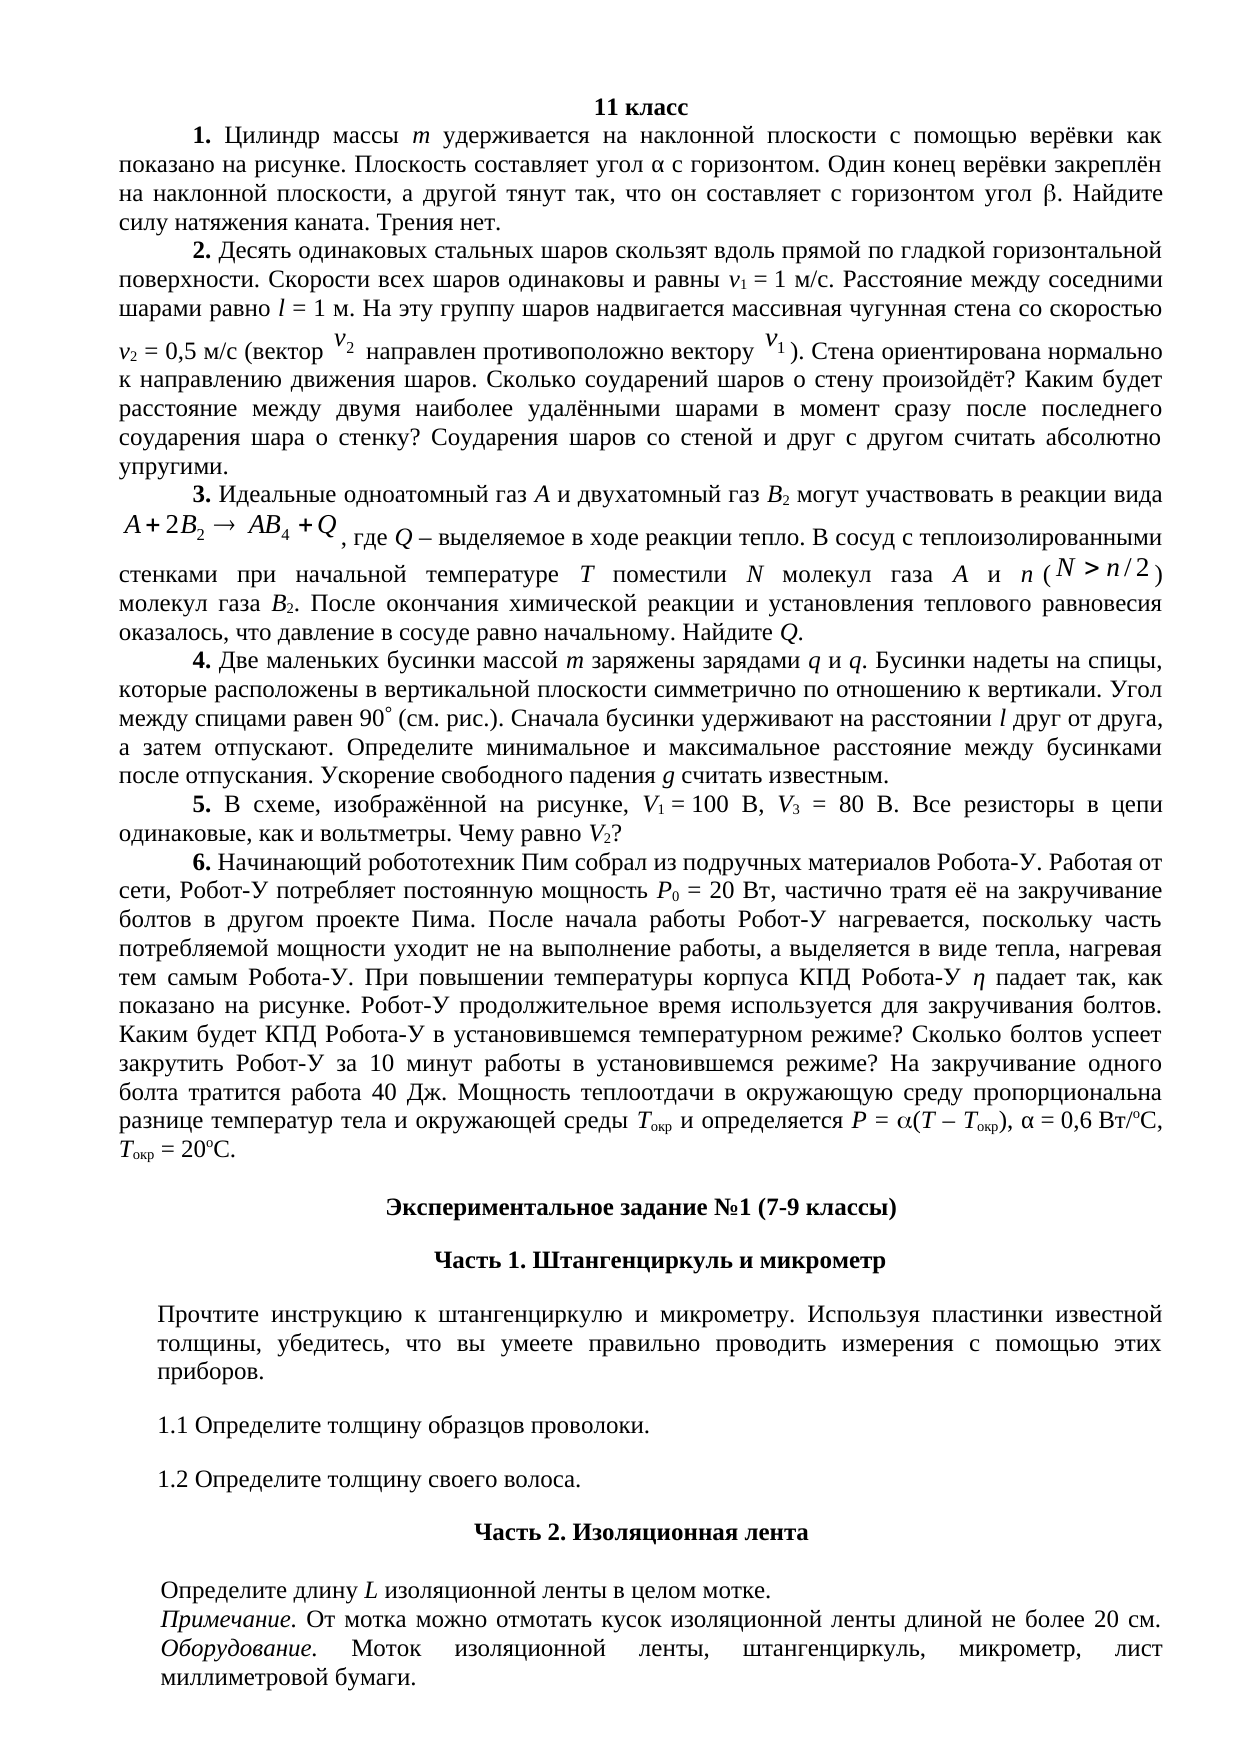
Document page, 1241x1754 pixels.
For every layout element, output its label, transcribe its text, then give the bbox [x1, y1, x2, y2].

subtitle Определите толщину своего волоса. [157, 1464, 1163, 1492]
text 1. Цилиндр массы m удерживается на наклонной плоскости с помощью верёвки как показано на рисунке. Плоскость составляет угол α с горизонтом. Один конец верёвки закреплён на наклонной плоскости, а другой тянут так, что он составляет с горизонтом угол . Найдите силу натяжения каната. Трения нет. [119, 120, 1163, 235]
text Определите длину L изоляционной ленты в целом мотке. [160, 1576, 1163, 1604]
subtitle Прочтите инструкцию к штангенциркулю и микрометру. Используя пластинки известной толщины, убедитесь, что вы умеете правильно проводить измерения с помощью этих приборов. [157, 1299, 1163, 1385]
text Экспериментальное задание №1 (7-9 классы) [119, 1192, 1163, 1220]
text 4. Две маленьких бусинки массой m заряжены зарядами q и q. Бусинки надеты на спицы, которые расположены в вертикальной плоскости симметрично по отношению к вертикали. Угол между спицами равен 90 (см. рис.). Сначала бусинки удерживают на расстоянии l друг от друга, а затем отпускают. Определите минимальное и максимальное расстояние между бусинками после отпускания. Ускорение свободного падения g считать известным. [119, 645, 1163, 789]
text 2. Десять одинаковых стальных шаров скользят вдоль прямой по гладкой горизонтальной поверхности. Скорости всех шаров одинаковы и равны v1 = 1 м/с. Расстояние между соседними шарами равно l = 1 м. На эту группу шаров надвигается массивная чугунная стена со скоростью v2 = 0,5 м/с (вектор направлен противоположно вектору ). Стена ориентирована нормально к направлению движения шаров. Сколько соударений шаров о стену произойдёт? Каким будет расстояние между двумя наиболее удалёнными шарами в момент сразу после последнего соударения шара о стенку? Соударения шаров со стеной и друг с другом считать абсолютно упругими. [119, 235, 1163, 479]
subtitle Определите толщину образцов проволоки. [157, 1410, 1163, 1439]
text 11 класс [119, 92, 1163, 120]
subtitle Часть 2. Изоляционная лента [119, 1517, 1163, 1546]
text 5. В схеме, изображённой на рисунке, V1 = 100 В, V3 = 80 В. Все резисторы в цепи одинаковые, как и вольтметры. Чему равно V2? [119, 789, 1163, 847]
text 6. Начинающий робототехник Пим собрал из подручных материалов Робота-У. Работая от сети, Робот-У потребляет постоянную мощность P0 = 20 Вт, частично тратя её на закручивание болтов в другом проекте Пима. После начала работы Робот-У нагревается, поскольку часть потребляемой мощности уходит не на выполнение работы, а выделяется в виде тепла, нагревая тем самым Робота-У. При повышении температуры корпуса КПД Робота-У η падает так, как показано на рисунке. Робот-У продолжительное время используется для закручивания болтов. Каким будет КПД Робота-У в установившемся температурном режиме? Сколько болтов успеет закрутить Робот-У за 10 минут работы в установившемся режиме? На закручивание одного болта тратится работа 40 Дж. Мощность теплоотдачи в окружающую среду пропорциональна разнице температур тела и окружающей среды Tокр и определяется P = (T – Tокр), α = 0,6 Вт/oC, Tокр = 20oC. [119, 847, 1163, 1163]
text Примечание. От мотка можно отмотать кусок изоляционной ленты длиной не более 20 см. Оборудование. Моток изоляционной ленты, штангенциркуль, микрометр, лист миллиметровой бумаги. [160, 1604, 1163, 1691]
text 3. Идеальные одноатомный газ А и двухатомный газ B2 могут участвовать в реакции вида , где Q – выделяемое в ходе реакции тепло. В сосуд с теплоизолированными стенками при начальной температуре T поместили N молекул газа A и n () молекул газа B2. После окончания химической реакции и установления теплового равновесия оказалось, что давление в сосуде равно начальному. Найдите Q. [119, 479, 1163, 645]
subtitle Часть 1. Штангенциркуль и микрометр [157, 1245, 1163, 1274]
